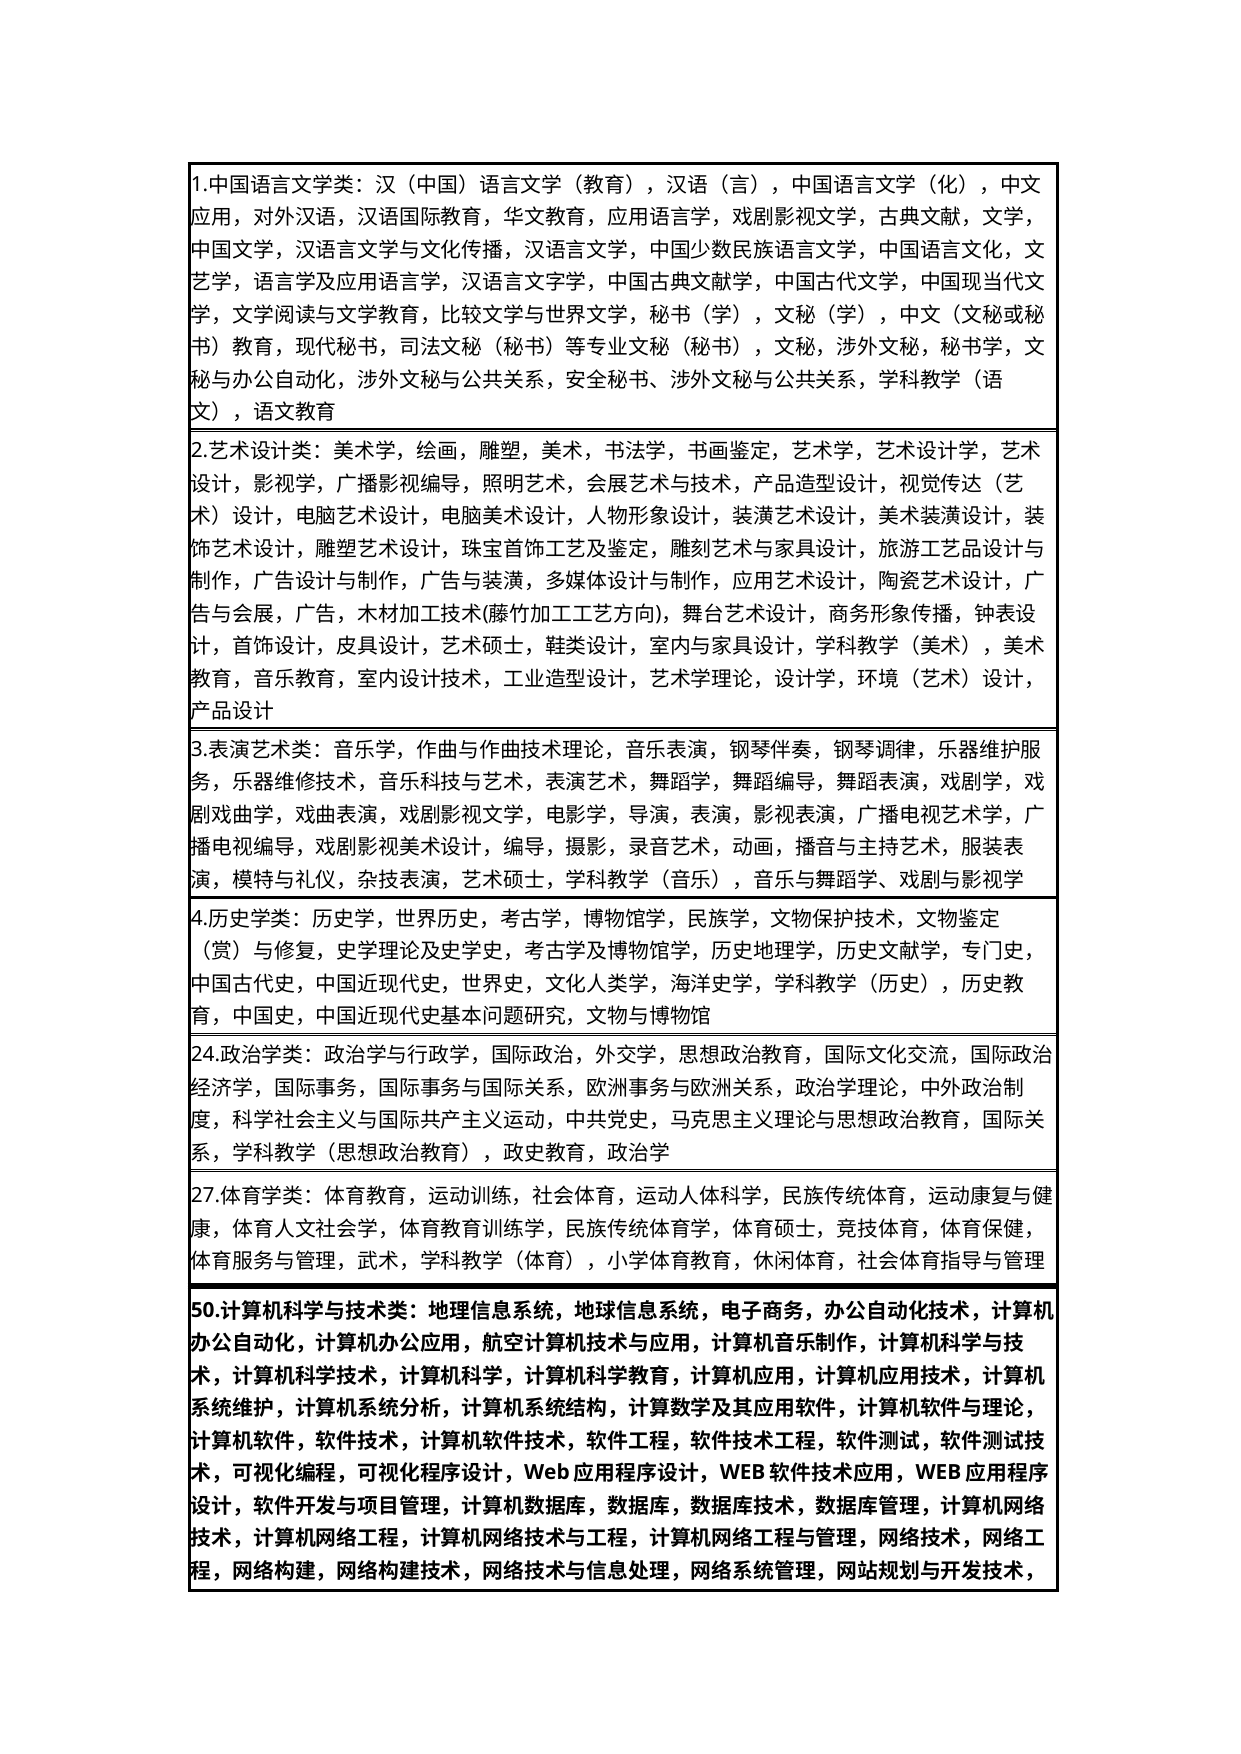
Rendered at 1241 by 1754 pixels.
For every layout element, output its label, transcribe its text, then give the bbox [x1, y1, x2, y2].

table_cell 3.表演艺术类：音乐学，作曲与作曲技术理论，音乐表演，钢琴伴奏，钢琴调律，乐器维护服务，乐器维修技术，音乐科技与艺术，表演艺术，舞蹈学，舞蹈编导，舞蹈表演，戏剧学，戏剧戏曲学，戏曲表演，戏剧影视文学，电影学，导演，表演，影视表演，广播电视艺术学，广播电视编导，戏剧影视美术设计，编导，摄影，录音艺术，动画，播音与主持艺术，服装表演，模特与礼仪，杂技表演，艺术硕士，学科教学（音乐），音乐与舞蹈学、戏剧与影视学 [191, 731, 1056, 896]
table_cell 4.历史学类：历史学，世界历史，考古学，博物馆学，民族学，文物保护技术，文物鉴定（赏）与修复，史学理论及史学史，考古学及博物馆学，历史地理学，历史文献学，专门史，中国古代史，中国近现代史，世界史，文化人类学，海洋史学，学科教学（历史），历史教育，中国史，中国近现代史基本问题研究，文物与博物馆 [191, 899, 1056, 1032]
table_cell 27.体育学类：体育教育，运动训练，社会体育，运动人体科学，民族传统体育，运动康复与健康，体育人文社会学，体育教育训练学，民族传统体育学，体育硕士，竞技体育，体育保健，体育服务与管理，武术，学科教学（体育），小学体育教育，休闲体育，社会体育指导与管理 [191, 1172, 1056, 1283]
table_header 50.计算机科学与技术类：地理信息系统，地球信息系统，电子商务，办公自动化技术，计算机办公自动化，计算机办公应用，航空计算机技术与应用，计算机音乐制作，计算机科学与技术，计算机科学技术，计算机科学，计算机科学教育，计算机应用，计算机应用技术，计算机系统维护，计算机系统分析，计算机系统结构，计算数学及其应用软件，计算机软件与理论，计算机软件，软件技术，计算机软件技术，软件工程，软件技术工程，软件测试，软件测试技术，可视化编程，可视化程序设计，Web应用程序设计，WEB软件技术应用，WEB应用程序设计，软件开发与项目管理，计算机数据库，数据库，数据库技术，数据库管理，计算机网络技术，计算机网络工程，计算机网络技术与工程，计算机网络工程与管理，网络技术，网络工程，网络构建，网络构建技术，网络技术与信息处理，网络系统管理，网站规划与开发技术，计算机网络与安全管理，网络安全，网络系统安全，信息网络安全，网络安全监察，信息安全，信息安全技术，计算机与信息科学，计算机与信息技术，计算机科学与信息技术，计算机信息管理，信息管理，信息与计算机科学，计算机信息应用，信息系统，管理信息系统，信息管理与信息系统，信息与计算科学，计算机与经济管理，计算机多媒体技术，多媒体制作，多媒体技术，多媒体与网络技术，计算机图形制作，计算机图像制作，图形图像制作，图文信息技术， 51.广告媒体开发，动漫设计与制作，三维动画设计，游戏软件，计算机游戏开发，计算机教育，计算机硬件，计算机硬件器件，计算机硬件设备，计算机控制，计算机控制技术，智能科学与技术，计算机硬件与外设，计算机电子工程，电子科学与技术，物理电子学，微电子学，光信息科学与技术，光电子技术科学，信息显示与光电技术，光电信息工程，光电子技术，集成电路设计与集成系统，电路与系统，微电子制造工程，真空电子技术，电磁场与无线技术，微电子技术，微电子学与固体电子学，电磁场与微波技术，应用电子技术，电子信息科学与技术，电子信息工程技术，电子与信息技术，信息工程，电子信息工程，信息物理工程，电信工程及管理，通信工程，通信技术，信息与通信工程，通信与信息系统，信号与信息处理，移动通信技术，程控交换技术，通信网络与设备，通信系统运行管理，卫星数字技术，通信线路，光纤通信，邮政通信，通讯工程设计与管理，电信商务，无线电技术，信息技术应用，计算机通信，计算机通讯，信息科学技术，移动应用开发，移动设备应用开发，数据通信与网络系统，电气工程及其自动化，自动化，电气工程与自动化，智能科学与技术，电气信息工程，模式识别与智能系统，系统工程，控制理论与控制工程，导航，制导与控制，智能电子技术，嵌入式系统工程，嵌入式系统应用开发，嵌入式技术与应用，电器与电脑，广播电视网络技术，数字媒体技术，商务信息学，计算机网络，计算机应用与维护，计算机网络工程管理与应用，计算机多媒体，计算机网络与多媒体应用，经济信息管理与计算机应用，（计算机）网络建设与开发，计算机与邮政通信，计算机应用基础，计算机多媒体制作，WEB应用开发，WEB应用开发技术，数据通信与因特网，计算机科学与工程，计算机科学及应用，计算机系统技术（多媒体软件开发方向），文秘与办公自动化技术，文秘与办公自动化，网站建设与开发，（计算机）网络管理，计算机网络管理，计算机技术应用与维护，计算机信息技术与管理，计算机信息技术与应用，计算机网络构建，计算机及应用，计算机图形图像处理，电子信息与计算机应用，计算机应用技术软件开发，（计算机）图形图像制作技术，WEB应用与开发，计算机网络及信息管理，计算机网络构建技术，软件工程—WEB应用程序设计，计算机可视化程序设计，计算机数据库管理，计算机软件工程，WEB软件技术应用开发，软件高职，计算机与信息管理，信息计算科学与应用数学，计算机网络教育，计算机图形图像制作，数字多媒体（图形图像），数字媒体技术（计算机图形图像制作方向），计算机网络及应用，数字媒体与制作，数据库开发，计算应用技术，经济信息管理与计算机运用，电子技术及计算机，计算机科学技术与应用，计算机信息与农业多功能性产业网络技术，计算机图形图像，计算机科学与应用技术，计算机科学应用技术，WEB软件开发与应用，计算机办公应用技术，计算机技术应用，（计算机）游戏开发，计算机网络软件技术应用，信息安全工程，信息安全与网络管理，计算机网络技术应用，计算机系统技术（网络方向），电脑与应用电子技术，电脑与应用电子，计算机邮政通信，（计算机）网络工程技术，信息技术应用与管理，计算机经济信息管理，电子与通信工程，物联网工程，计算机技术，农业信息化，集成电路工程，空间信息与数字技术 [191, 1289, 1056, 1589]
table_cell 24.政治学类：政治学与行政学，国际政治，外交学，思想政治教育，国际文化交流，国际政治经济学，国际事务，国际事务与国际关系，欧洲事务与欧洲关系，政治学理论，中外政治制度，科学社会主义与国际共产主义运动，中共党史，马克思主义理论与思想政治教育，国际关系，学科教学（思想政治教育），政史教育，政治学 [191, 1036, 1056, 1169]
table_header 1.中国语言文学类：汉（中国）语言文学（教育），汉语（言），中国语言文学（化），中文应用，对外汉语，汉语国际教育，华文教育，应用语言学，戏剧影视文学，古典文献，文学，中国文学，汉语言文学与文化传播，汉语言文学，中国少数民族语言文学，中国语言文化，文艺学，语言学及应用语言学，汉语言文字学，中国古典文献学，中国古代文学，中国现当代文学，文学阅读与文学教育，比较文学与世界文学，秘书（学），文秘（学），中文（文秘或秘书）教育，现代秘书，司法文秘（秘书）等专业文秘（秘书），文秘，涉外文秘，秘书学，文秘与办公自动化，涉外文秘与公共关系，安全秘书、涉外文秘与公共关系，学科教学（语文），语文教育 [191, 165, 1056, 428]
table_cell 2.艺术设计类：美术学，绘画，雕塑，美术，书法学，书画鉴定，艺术学，艺术设计学，艺术设计，影视学，广播影视编导，照明艺术，会展艺术与技术，产品造型设计，视觉传达（艺术）设计，电脑艺术设计，电脑美术设计，人物形象设计，装潢艺术设计，美术装潢设计，装饰艺术设计，雕塑艺术设计，珠宝首饰工艺及鉴定，雕刻艺术与家具设计，旅游工艺品设计与制作，广告设计与制作，广告与装潢，多媒体设计与制作，应用艺术设计，陶瓷艺术设计，广告与会展，广告，木材加工技术(藤竹加工工艺方向)，舞台艺术设计，商务形象传播，钟表设计，首饰设计，皮具设计，艺术硕士，鞋类设计，室内与家具设计，学科教学（美术），美术教育，音乐教育，室内设计技术，工业造型设计，艺术学理论，设计学，环境（艺术）设计，产品设计 [191, 432, 1056, 727]
